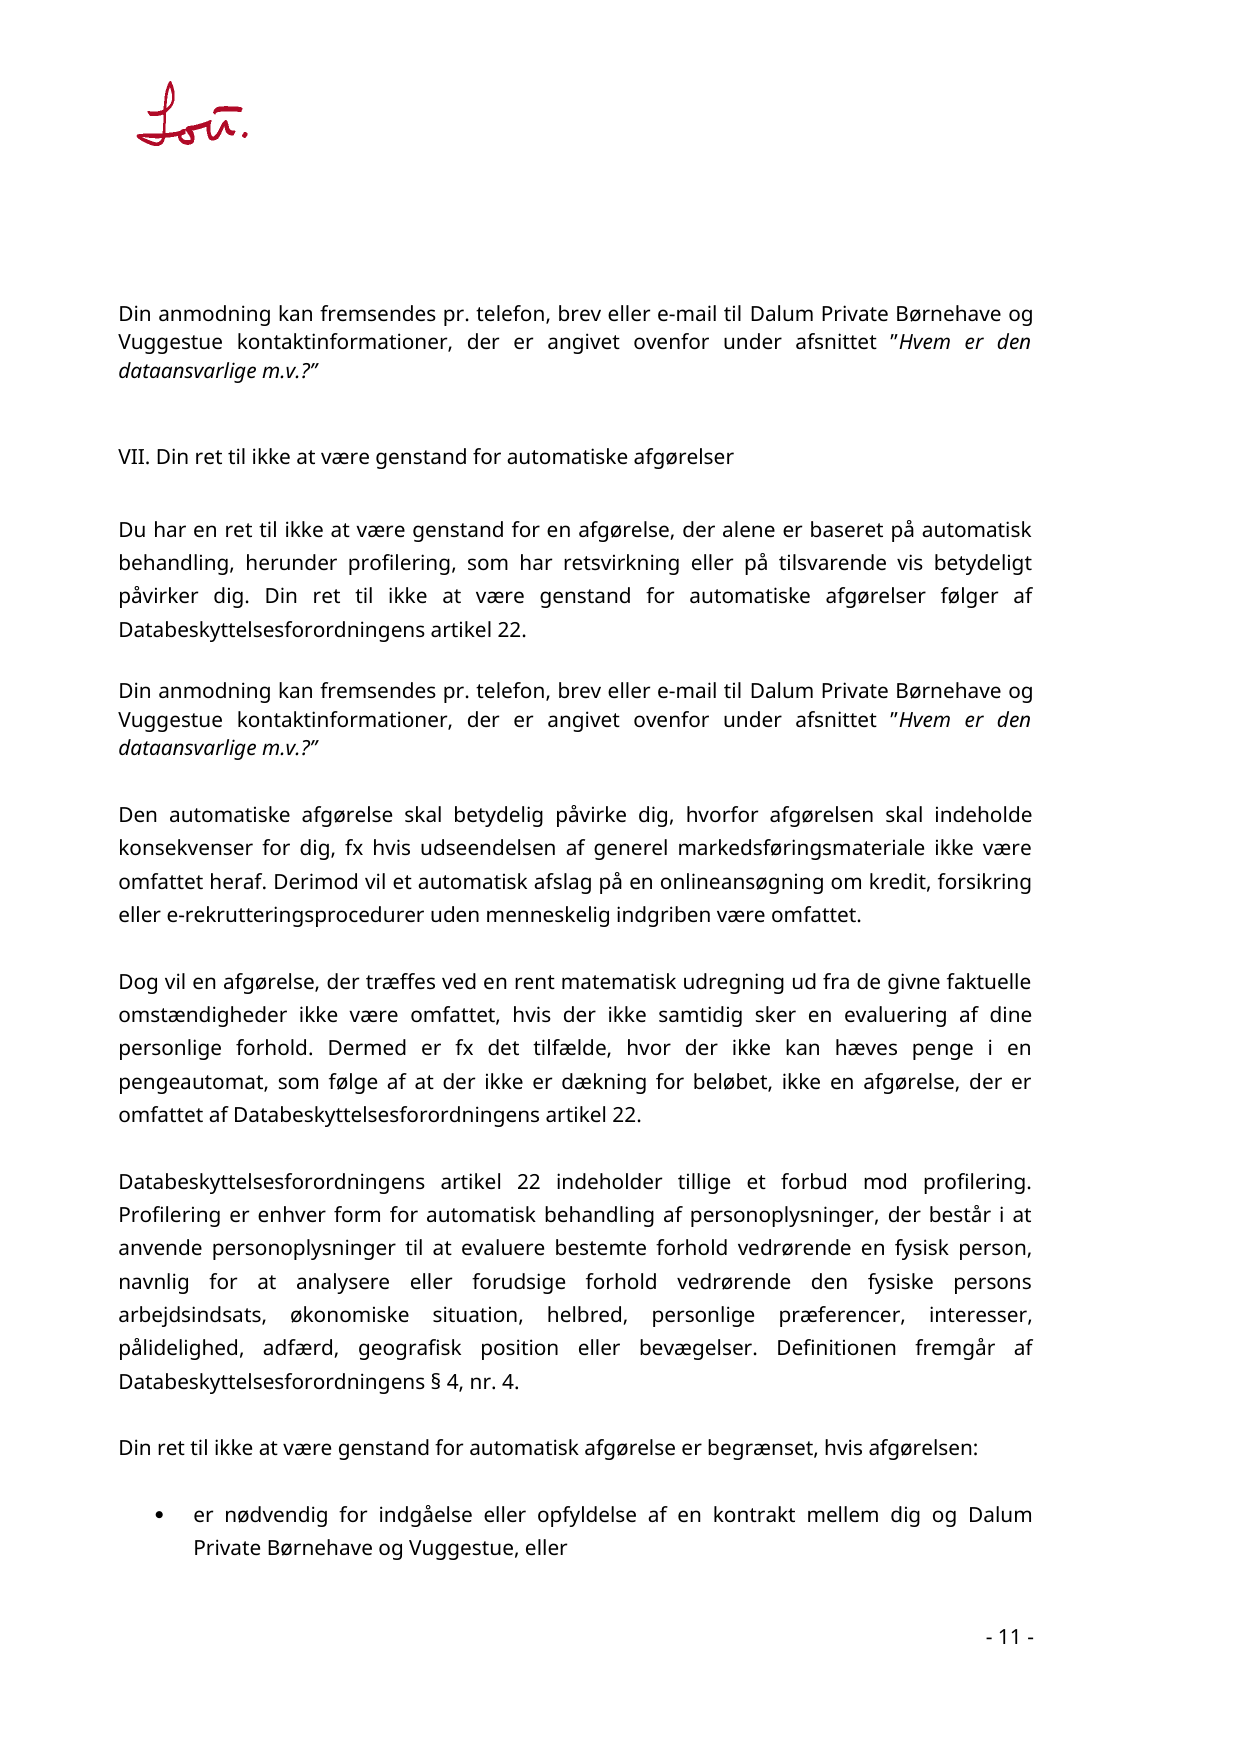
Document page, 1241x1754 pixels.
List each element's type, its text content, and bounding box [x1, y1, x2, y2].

picture [118, 73, 265, 162]
text Databeskyttelsesforordningens artikel 22 indeholder tillige et forbud mod profilering. Profilering er enhver form for automatisk behandling af personoplysninger, der består i at anvende personoplysninger til at evaluere bestemte forhold vedrørende en fysisk person, navnlig for at analysere eller forudsige forhold vedrørende den fysiske persons arbejdsindsats, økonomiske situation, helbred, personlige præferencer, interesser, pålidelighed, adfærd, geografisk position eller bevægelser. Definitionen fremgår af Databeskyttelsesforordningens § 4, nr. 4. [118, 1162, 1033, 1395]
text Din anmodning kan fremsendes pr. telefon, brev eller e-mail til Dalum Private Børnehave og Vuggestue kontaktinformationer, der er angivet ovenfor under afsnittet ”Hvem er den dataansvarlige m.v.?” [118, 299, 1033, 384]
text Din anmodning kan fremsendes pr. telefon, brev eller e-mail til Dalum Private Børnehave og Vuggestue kontaktinformationer, der er angivet ovenfor under afsnittet ”Hvem er den dataansvarlige m.v.?” [118, 677, 1033, 762]
text Du har en ret til ikke at være genstand for en afgørelse, der alene er baseret på automatisk behandling, herunder profilering, som har retsvirkning eller på tilsvarende vis betydeligt påvirker dig. Din ret til ikke at være genstand for automatiske afgørelser følger af Databeskyttelsesforordningens artikel 22. [118, 510, 1033, 643]
text Den automatiske afgørelse skal betydelig påvirke dig, hvorfor afgørelsen skal indeholde konsekvenser for dig, fx hvis udseendelsen af generel markedsføringsmateriale ikke være omfattet heraf. Derimod vil et automatisk afslag på en onlineansøgning om kredit, forsikring eller e-rekrutteringsprocedurer uden menneskelig indgriben være omfattet. [118, 795, 1033, 929]
list er nødvendig for indgåelse eller opfyldelse af en kontrakt mellem dig og Dalum Private Børnehave og Vuggestue, eller [156, 1495, 1033, 1562]
subtitle VII. Din ret til ikke at være genstand for automatiske afgørelser [118, 441, 1033, 470]
text Din ret til ikke at være genstand for automatisk afgørelse er begrænset, hvis afgørelsen: [118, 1429, 1033, 1462]
text Dog vil en afgørelse, der træffes ved en rent matematisk udregning ud fra de givne faktuelle omstændigheder ikke være omfattet, hvis der ikke samtidig sker en evaluering af dine personlige forhold. Dermed er fx det tilfælde, hvor der ikke kan hæves penge i en pengeautomat, som følge af at der ikke er dækning for beløbet, ikke en afgørelse, der er omfattet af Databeskyttelsesforordningens artikel 22. [118, 962, 1033, 1129]
